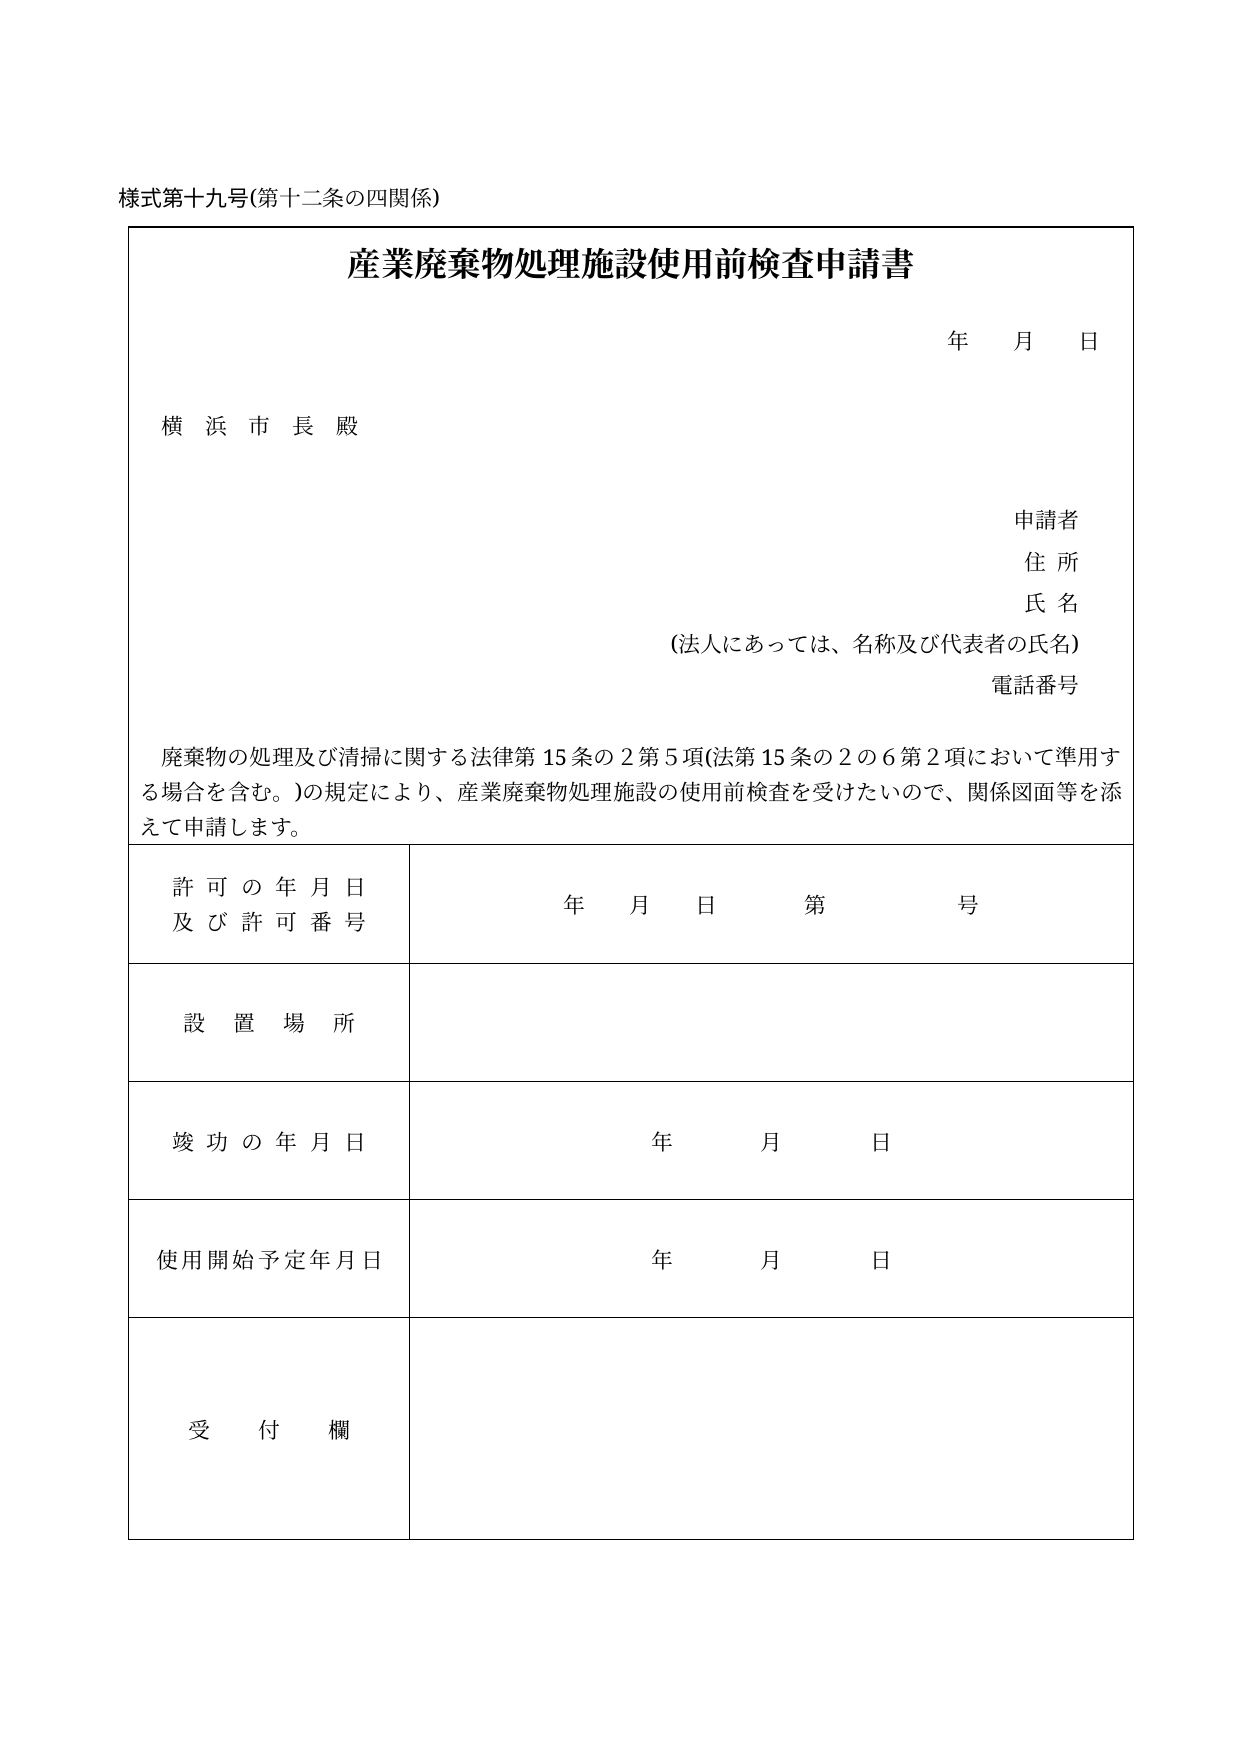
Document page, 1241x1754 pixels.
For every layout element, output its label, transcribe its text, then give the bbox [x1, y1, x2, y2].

table_cell 年 月 日 [410, 1082, 1133, 1199]
table_cell 受付欄 [129, 1318, 409, 1539]
table_cell 使用開始予定年月日 [129, 1200, 409, 1317]
table_cell [410, 1318, 1133, 1539]
table_header 産業廃棄物処理施設使用前検査申請書 年 月 日 横 浜 市 長 殿 申請者 住所 氏名 (法人にあっては、名称及び代表者の氏名) 電話番号 廃棄物の処理及び清掃に関する法律第15条の２第５項(法第15条の２の６第２項において準用する場合を含む。)の規定により、産業廃棄物処理施設の使用前検査を受けたいので、関係図面等を添えて申請します。 [129, 228, 1133, 844]
table_cell 年 月 日 第 号 [410, 845, 1133, 963]
text 様式第十九号(第十二条の四関係) [118, 179, 1122, 214]
table_cell 許可の年月日 及び許可番号 [129, 845, 409, 963]
table_cell 設置場所 [129, 964, 409, 1081]
table_cell 竣功の年月日 [129, 1082, 409, 1199]
table_cell [410, 964, 1133, 1081]
table_cell 年 月 日 [410, 1200, 1133, 1317]
